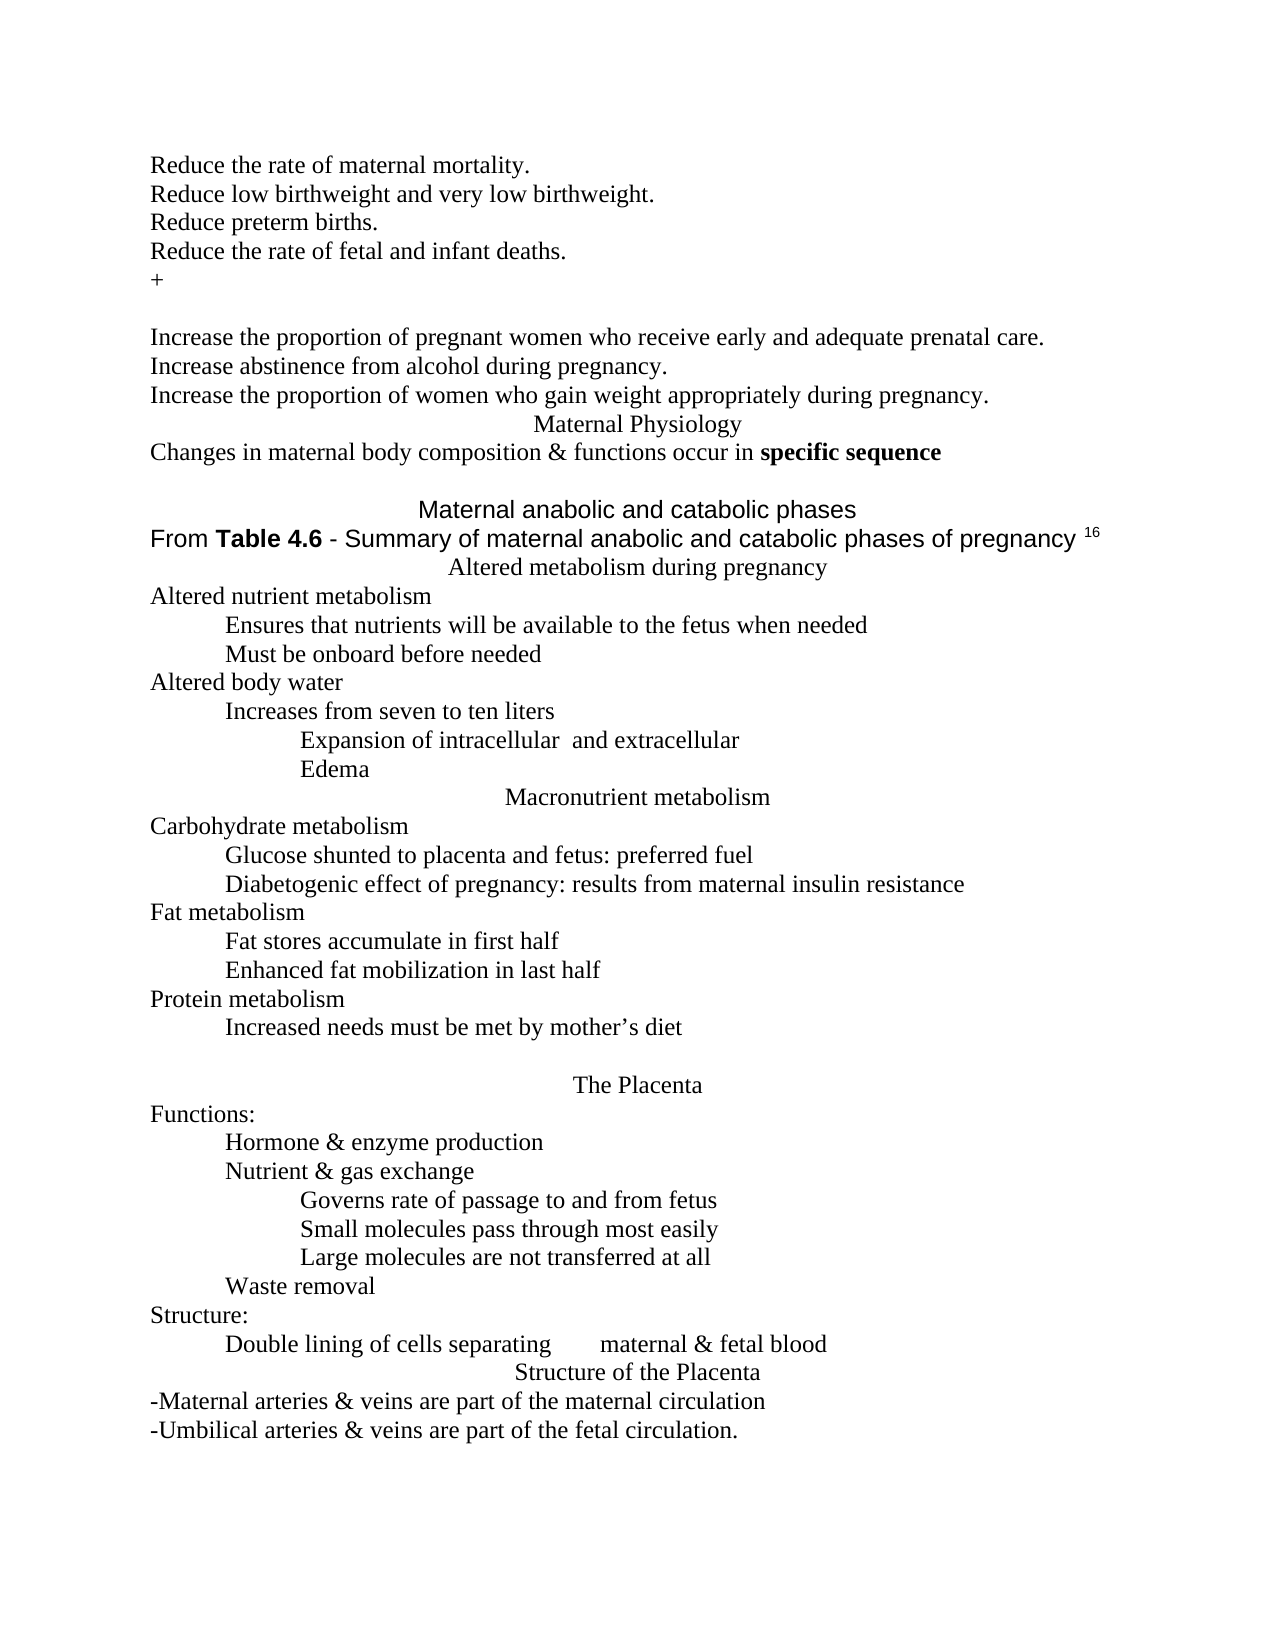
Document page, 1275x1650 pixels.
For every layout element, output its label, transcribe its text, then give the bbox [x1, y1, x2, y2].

text Increase the proportion of women who gain weight appropriately during pregnancy. [150, 380, 1125, 409]
text Changes in maternal body composition & functions occur in specific sequence [150, 437, 1125, 466]
text -Maternal arteries & veins are part of the maternal circulation [150, 1386, 1125, 1415]
text Small molecules pass through most easily [300, 1214, 1125, 1242]
text Increase abstinence from alcohol during pregnancy. [150, 351, 1125, 380]
text Structure: [150, 1300, 1125, 1329]
text Functions: [150, 1099, 1125, 1127]
text Fat metabolism [150, 897, 1125, 926]
text Maternal anabolic and catabolic phases [150, 495, 1125, 524]
text Altered metabolism during pregnancy [150, 552, 1125, 581]
text Reduce low birthweight and very low birthweight. [150, 179, 1125, 207]
text Structure of the Placenta [150, 1357, 1125, 1386]
text Carbohydrate metabolism [150, 811, 1125, 840]
text Must be onboard before needed [225, 639, 1125, 667]
text Macronutrient metabolism [150, 782, 1125, 811]
text The Placenta [150, 1070, 1125, 1099]
text Maternal Physiology [150, 409, 1125, 437]
text From Table 4.6 - Summary of maternal anabolic and catabolic phases of pregnancy 16 [150, 524, 1125, 552]
text Large molecules are not transferred at all [300, 1242, 1125, 1271]
text Protein metabolism [150, 984, 1125, 1012]
text Edema [300, 754, 1125, 782]
text Altered body water [150, 667, 1125, 696]
text Waste removal [225, 1271, 1125, 1300]
text Altered nutrient metabolism [150, 581, 1125, 610]
text Expansion of intracellular and extracellular [300, 725, 1125, 754]
text + [150, 265, 1125, 294]
text Reduce preterm births. [150, 207, 1125, 236]
text Enhanced fat mobilization in last half [225, 955, 1125, 984]
text -Umbilical arteries & veins are part of the fetal circulation. [150, 1415, 1125, 1444]
text Ensures that nutrients will be available to the fetus when needed [225, 610, 1125, 639]
text Fat stores accumulate in first half [225, 926, 1125, 955]
text Governs rate of passage to and from fetus [300, 1185, 1125, 1214]
text Double lining of cells separating maternal & fetal blood [225, 1329, 1125, 1357]
text Hormone & enzyme production [225, 1127, 1125, 1156]
text Reduce the rate of maternal mortality. [150, 150, 1125, 179]
text Increased needs must be met by mother’s diet [225, 1012, 1125, 1041]
text Glucose shunted to placenta and fetus: preferred fuel [225, 840, 1125, 869]
text Increase the proportion of pregnant women who receive early and adequate prenatal care. [150, 322, 1125, 351]
text Nutrient & gas exchange [225, 1156, 1125, 1185]
text Increases from seven to ten liters [225, 696, 1125, 725]
text Diabetogenic effect of pregnancy: results from maternal insulin resistance [225, 869, 1125, 897]
text Reduce the rate of fetal and infant deaths. [150, 236, 1125, 265]
